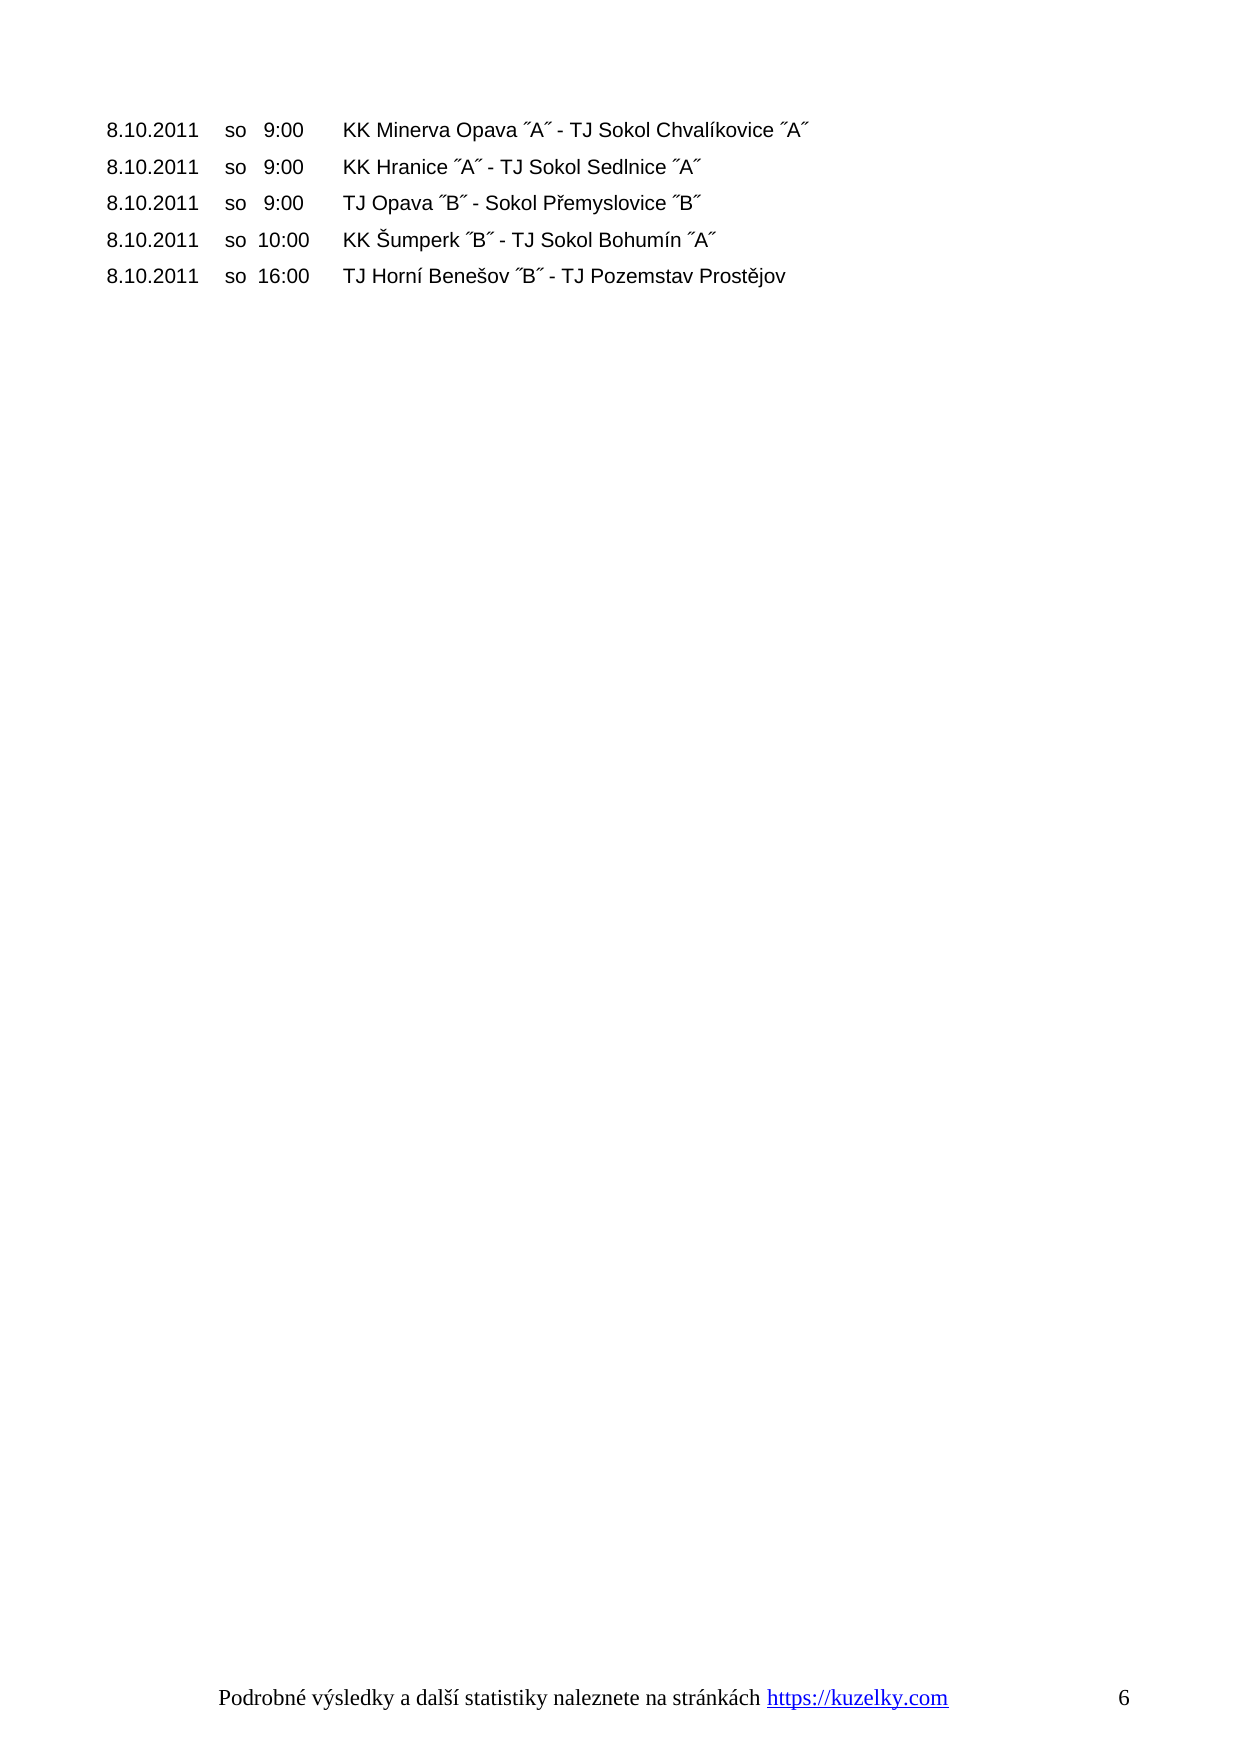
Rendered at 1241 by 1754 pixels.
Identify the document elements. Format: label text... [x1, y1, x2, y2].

text 8.10.2011 so 9:00 KK Hranice ˝A˝ - TJ Sokol Sedlnice ˝A˝ [106, 154, 1134, 178]
text 8.10.2011 so 10:00 KK Šumperk ˝B˝ - TJ Sokol Bohumín ˝A˝ [106, 227, 1134, 251]
text 8.10.2011 so 9:00 KK Minerva Opava ˝A˝ - TJ Sokol Chvalíkovice ˝A˝ [106, 118, 1134, 142]
text 8.10.2011 so 9:00 TJ Opava ˝B˝ - Sokol Přemyslovice ˝B˝ [106, 191, 1134, 215]
text 8.10.2011 so 16:00 TJ Horní Benešov ˝B˝ - TJ Pozemstav Prostějov [106, 264, 1134, 288]
